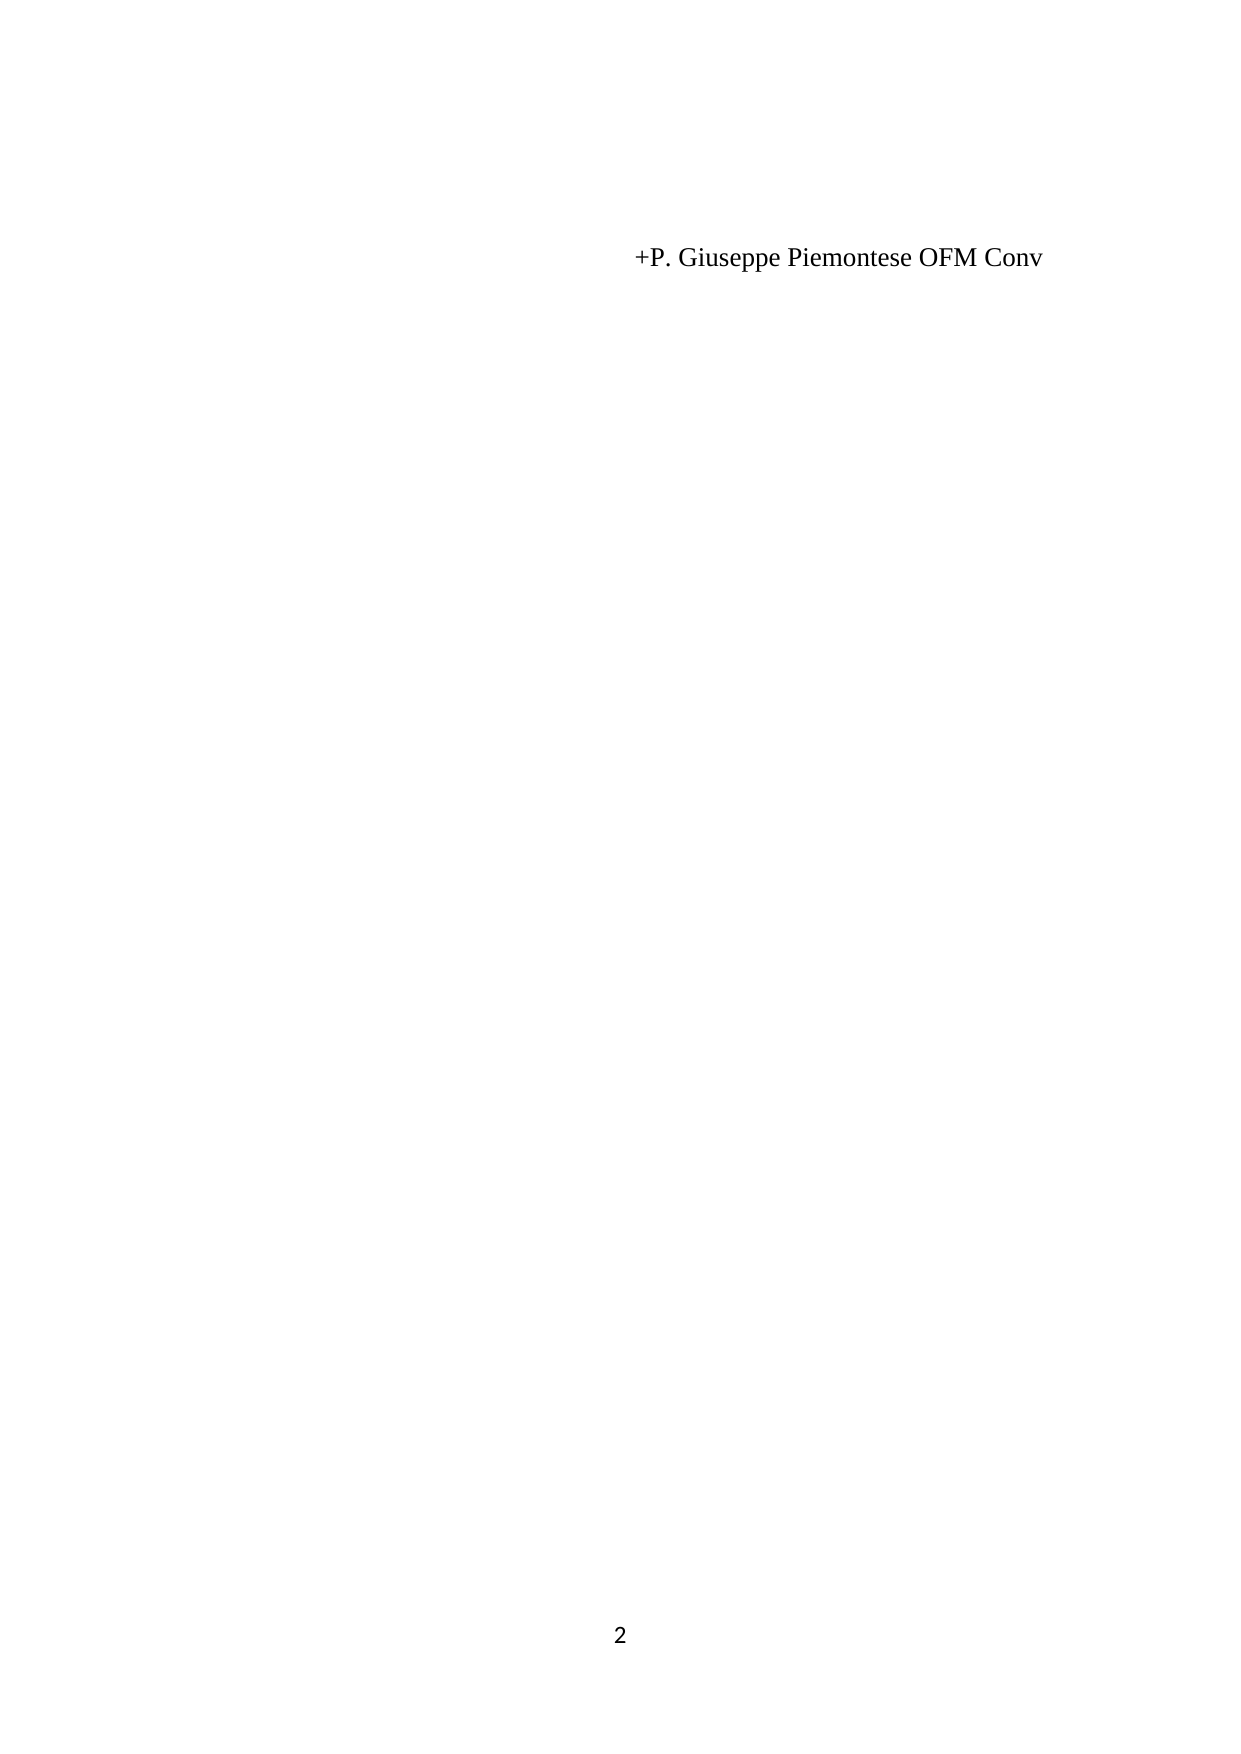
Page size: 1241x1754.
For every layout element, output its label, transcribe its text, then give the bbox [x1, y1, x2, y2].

text +P. Giuseppe Piemontese OFM Conv [118, 241, 1122, 272]
